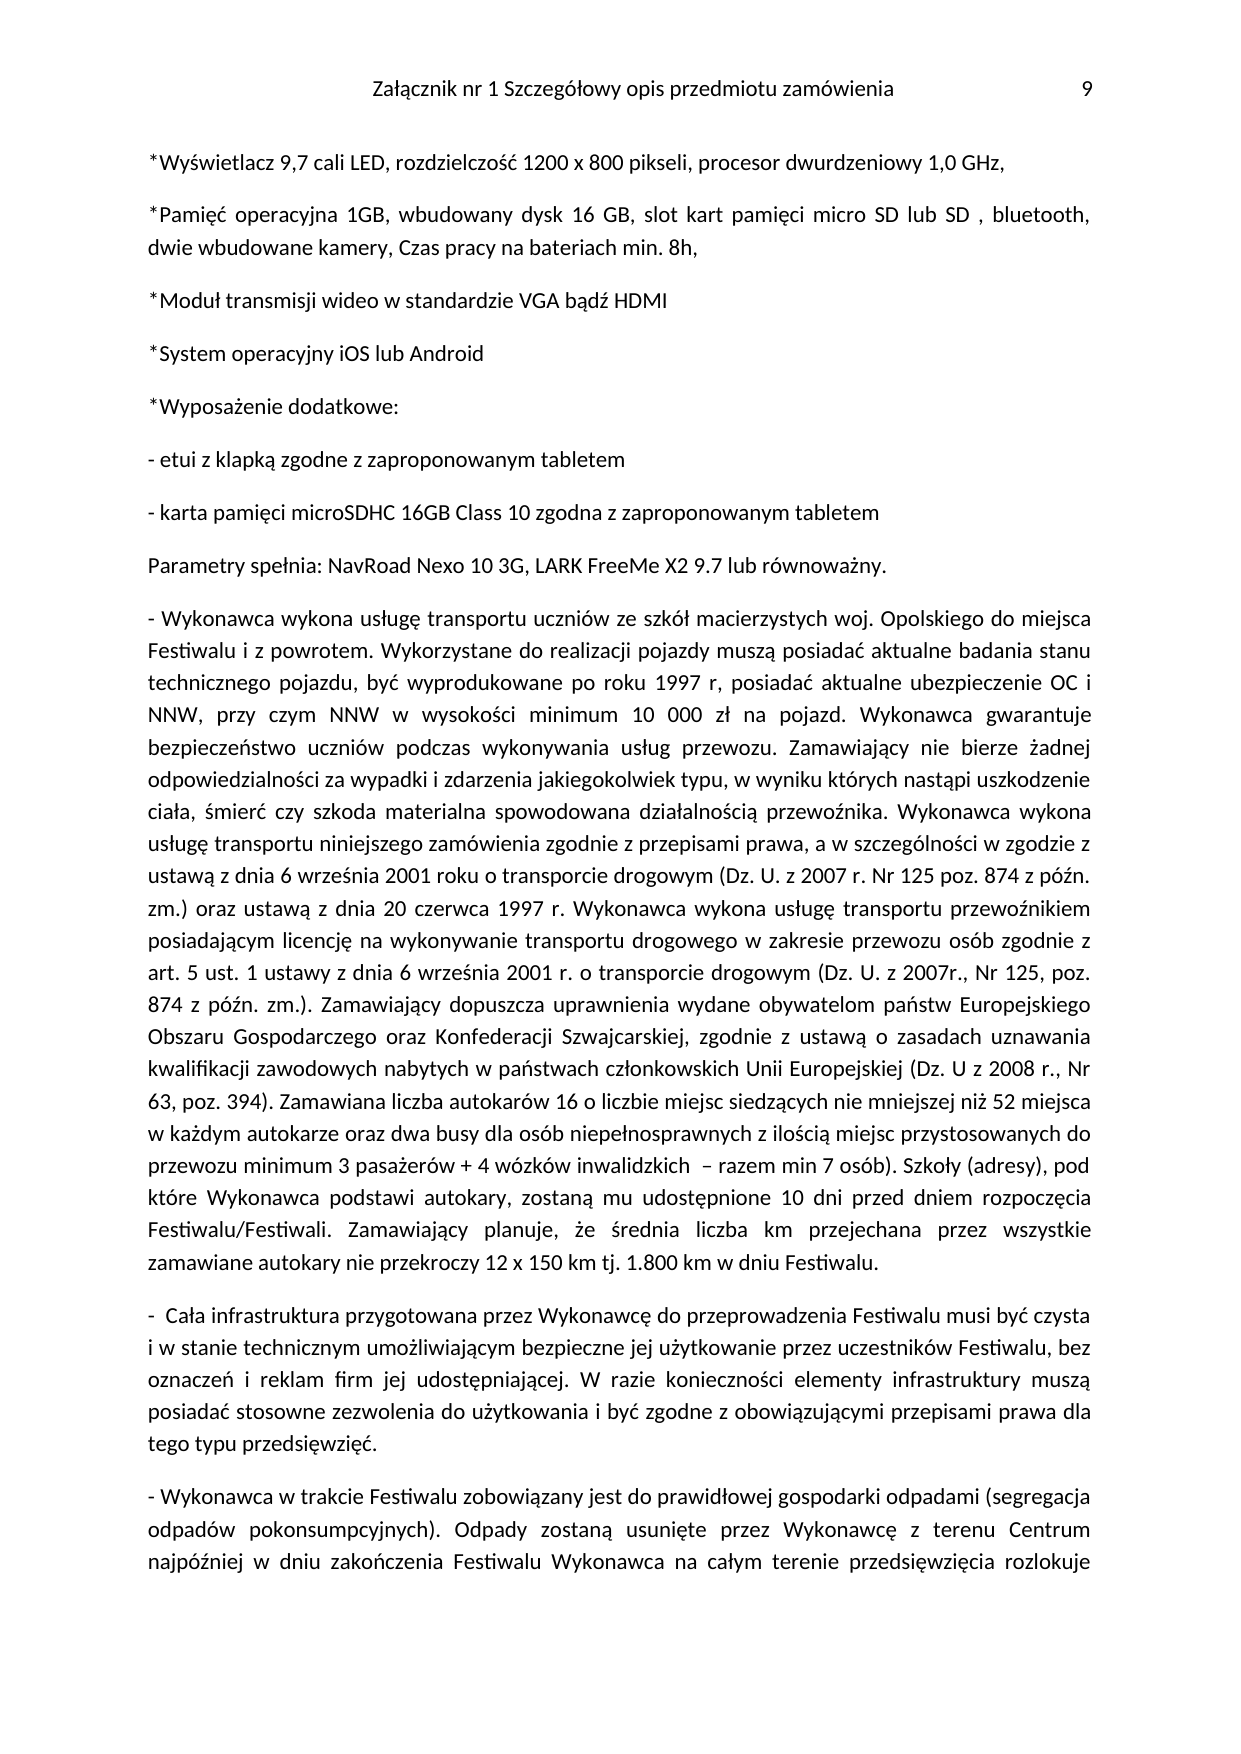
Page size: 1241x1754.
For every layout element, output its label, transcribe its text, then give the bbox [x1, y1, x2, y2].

text - karta pamięci microSDHC 16GB Class 10 zgodna z zaproponowanym tabletem [148, 498, 1093, 526]
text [148, 1482, 1093, 1575]
text *Moduł transmisji wideo w standardzie VGA bądź HDMI [148, 286, 1093, 314]
text - Wykonawca wykona usługę transportu uczniów ze szkół macierzystych woj. Opolskiego do miejsca Festiwalu i z powrotem. Wykorzystane do realizacji pojazdy muszą posiadać aktualne badania stanu technicznego pojazdu, być wyprodukowane po roku 1997 r, posiadać aktualne ubezpieczenie OC i NNW, przy czym NNW w wysokości minimum 10 000 zł na pojazd. Wykonawca gwarantuje bezpieczeństwo uczniów podczas wykonywania usług przewozu. Zamawiający nie bierze żadnej odpowiedzialności za wypadki i zdarzenia jakiegokolwiek typu, w wyniku których nastąpi uszkodzenie ciała, śmierć czy szkoda materialna spowodowana działalnością przewoźnika. Wykonawca wykona usługę transportu niniejszego zamówienia zgodnie z przepisami prawa, a w szczególności w zgodzie z ustawą z dnia 6 września 2001 roku o transporcie drogowym (Dz. U. z 2007 r. Nr 125 poz. 874 z późn. zm.) oraz ustawą z dnia 20 czerwca 1997 r. Wykonawca wykona usługę transportu przewoźnikiem posiadającym licencję na wykonywanie transportu drogowego w zakresie przewozu osób zgodnie z art. 5 ust. 1 ustawy z dnia 6 września 2001 r. o transporcie drogowym (Dz. U. z 2007r., Nr 125, poz. 874 z późn. zm.). Zamawiający dopuszcza uprawnienia wydane obywatelom państw Europejskiego Obszaru Gospodarczego oraz Konfederacji Szwajcarskiej, zgodnie z ustawą o zasadach uznawania kwalifikacji zawodowych nabytych w państwach członkowskich Unii Europejskiej (Dz. U z 2008 r., Nr 63, poz. 394). Zamawiana liczba autokarów 16 o liczbie miejsc siedzących nie mniejszej niż 52 miejsca w każdym autokarze oraz dwa busy dla osób niepełnosprawnych z ilością miejsc przystosowanych do przewozu minimum 3 pasażerów + 4 wózków inwalidzkich – razem min 7 osób). Szkoły (adresy), pod które Wykonawca podstawi autokary, zostaną mu udostępnione 10 dni przed dniem rozpoczęcia Festiwalu/Festiwali. Zamawiający planuje, że średnia liczba km przejechana przez wszystkie zamawiane autokary nie przekroczy 12 x 150 km tj. 1.800 km w dniu Festiwalu. [148, 604, 1093, 1276]
text - Cała infrastruktura przygotowana przez Wykonawcę do przeprowadzenia Festiwalu musi być czysta i w stanie technicznym umożliwiającym bezpieczne jej użytkowanie przez uczestników Festiwalu, bez oznaczeń i reklam firm jej udostępniającej. W razie konieczności elementy infrastruktury muszą posiadać stosowne zezwolenia do użytkowania i być zgodne z obowiązującymi przepisami prawa dla tego typu przedsięwzięć. [148, 1301, 1093, 1457]
text *Wyposażenie dodatkowe: [148, 392, 1093, 420]
text *Wyświetlacz 9,7 cali LED, rozdzielczość 1200 x 800 pikseli, procesor dwurdzeniowy 1,0 GHz, [148, 148, 1093, 176]
text - etui z klapką zgodne z zaproponowanym tabletem [148, 445, 1093, 473]
text *System operacyjny iOS lub Android [148, 339, 1093, 367]
text Parametry spełnia: NavRoad Nexo 10 3G, LARK FreeMe X2 9.7 lub równoważny. [148, 551, 1093, 579]
text *Pamięć operacyjna 1GB, wbudowany dysk 16 GB, slot kart pamięci micro SD lub SD , bluetooth, dwie wbudowane kamery, Czas pracy na bateriach min. 8h, [148, 201, 1093, 261]
